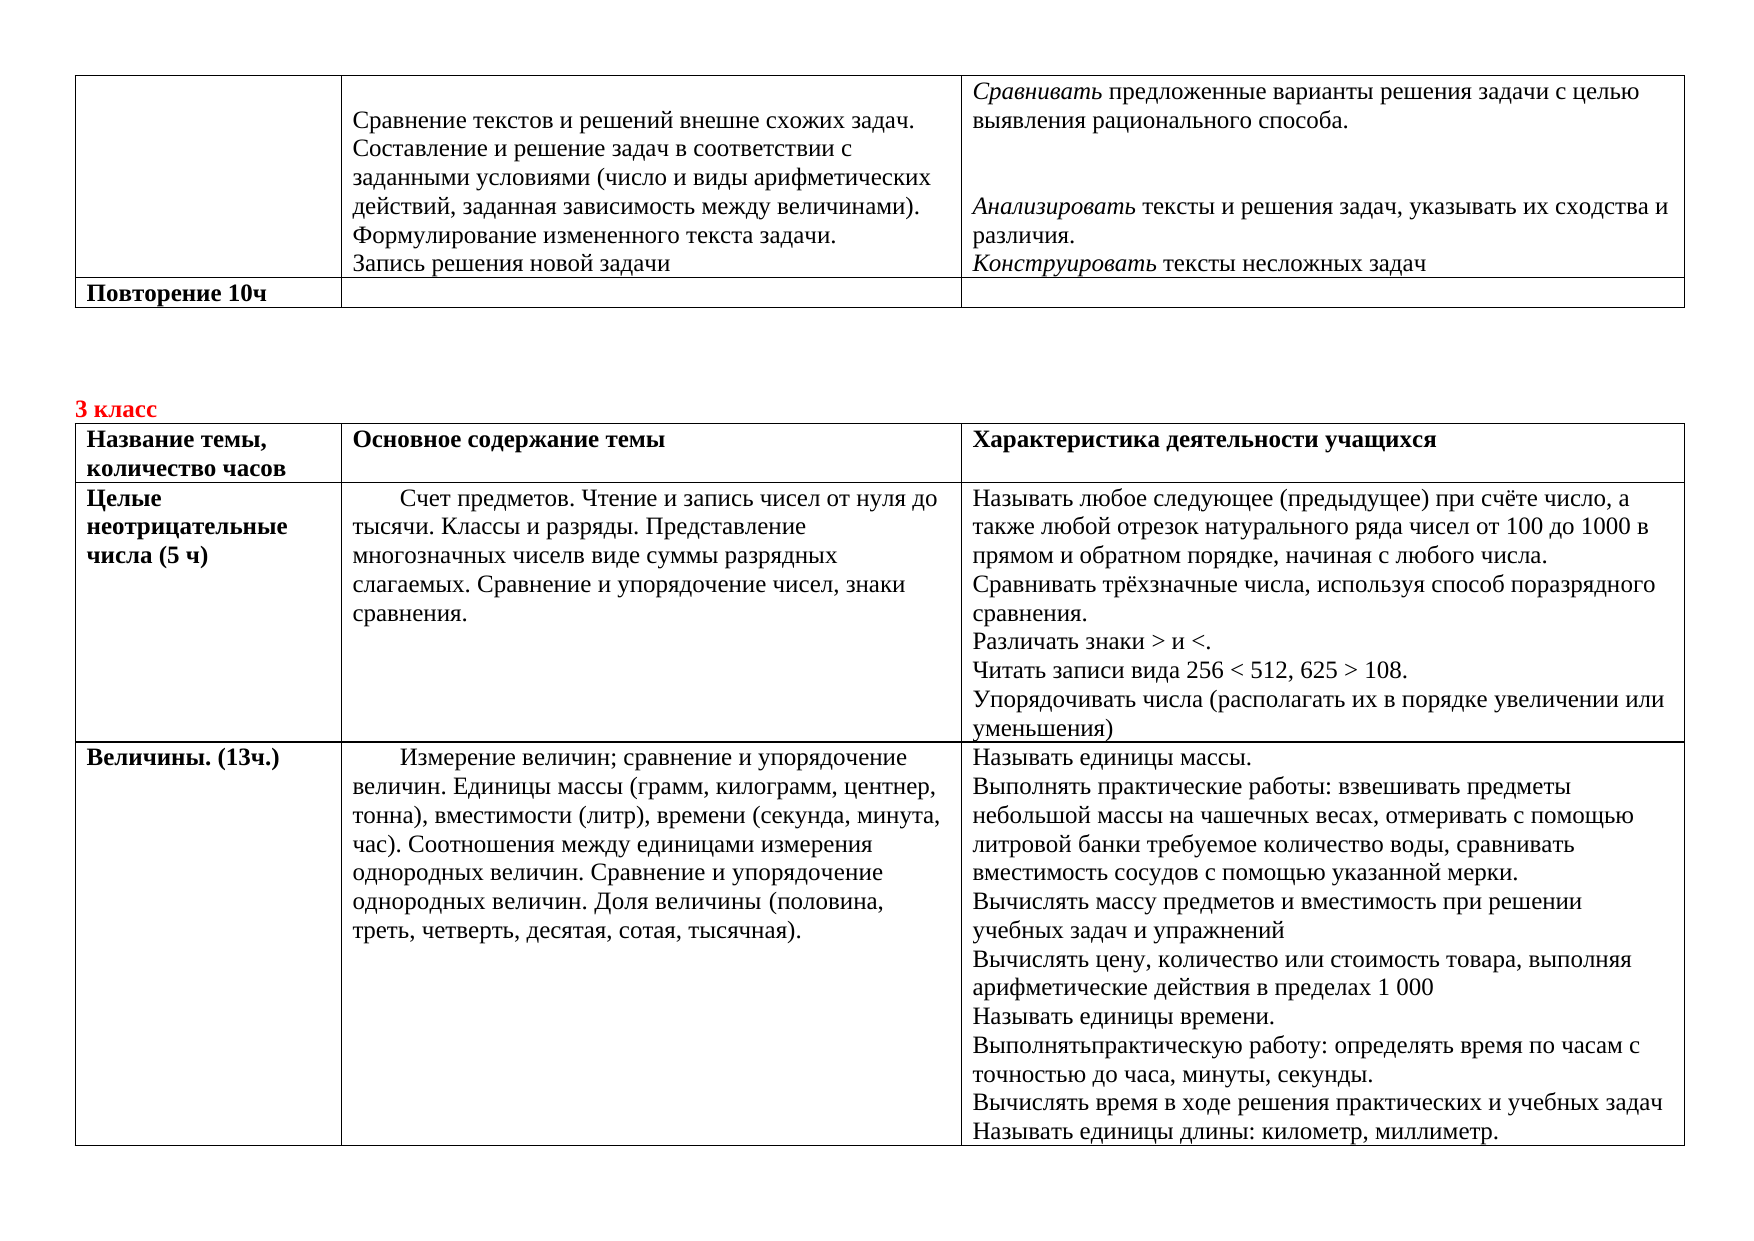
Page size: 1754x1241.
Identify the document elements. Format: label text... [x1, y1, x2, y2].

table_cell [962, 76, 1684, 277]
table_cell Повторение 10ч [76, 278, 341, 307]
table_cell Величины. (13ч.) [76, 743, 341, 1145]
text 3 класс [75, 394, 1679, 423]
table_cell [342, 278, 961, 307]
table_cell Называть любое следующее (предыдущее) при счёте число, а также любой отрезок натурального ряда чисел от 100 до 1000 в прямом и обратном порядке, начиная с любого числа. Сравнивать трёхзначные числа, используя способ поразрядного сравнения. Различать знаки > и <. Читать записи вида 256 < 512, 625 > 108. Упорядочивать числа (располагать их в порядке увеличении или уменьшения) [962, 483, 1684, 741]
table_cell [342, 743, 961, 1145]
table_header Название темы, количество часов [76, 424, 341, 482]
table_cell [342, 76, 961, 277]
table_cell Целые неотрицательные числа (5 ч) [76, 483, 341, 741]
table_cell [962, 278, 1684, 307]
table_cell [76, 76, 341, 277]
table_cell Счет предметов. Чтение и запись чисел от нуля до тысячи. Классы и разряды. Представление многозначных чиселв виде суммы разрядных слагаемых. Сравнение и упорядочение чисел, знаки сравнения. [342, 483, 961, 741]
table_header Характеристика деятельности учащихся [962, 424, 1684, 482]
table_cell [962, 743, 1684, 1145]
table_header Основное содержание темы [342, 424, 961, 482]
